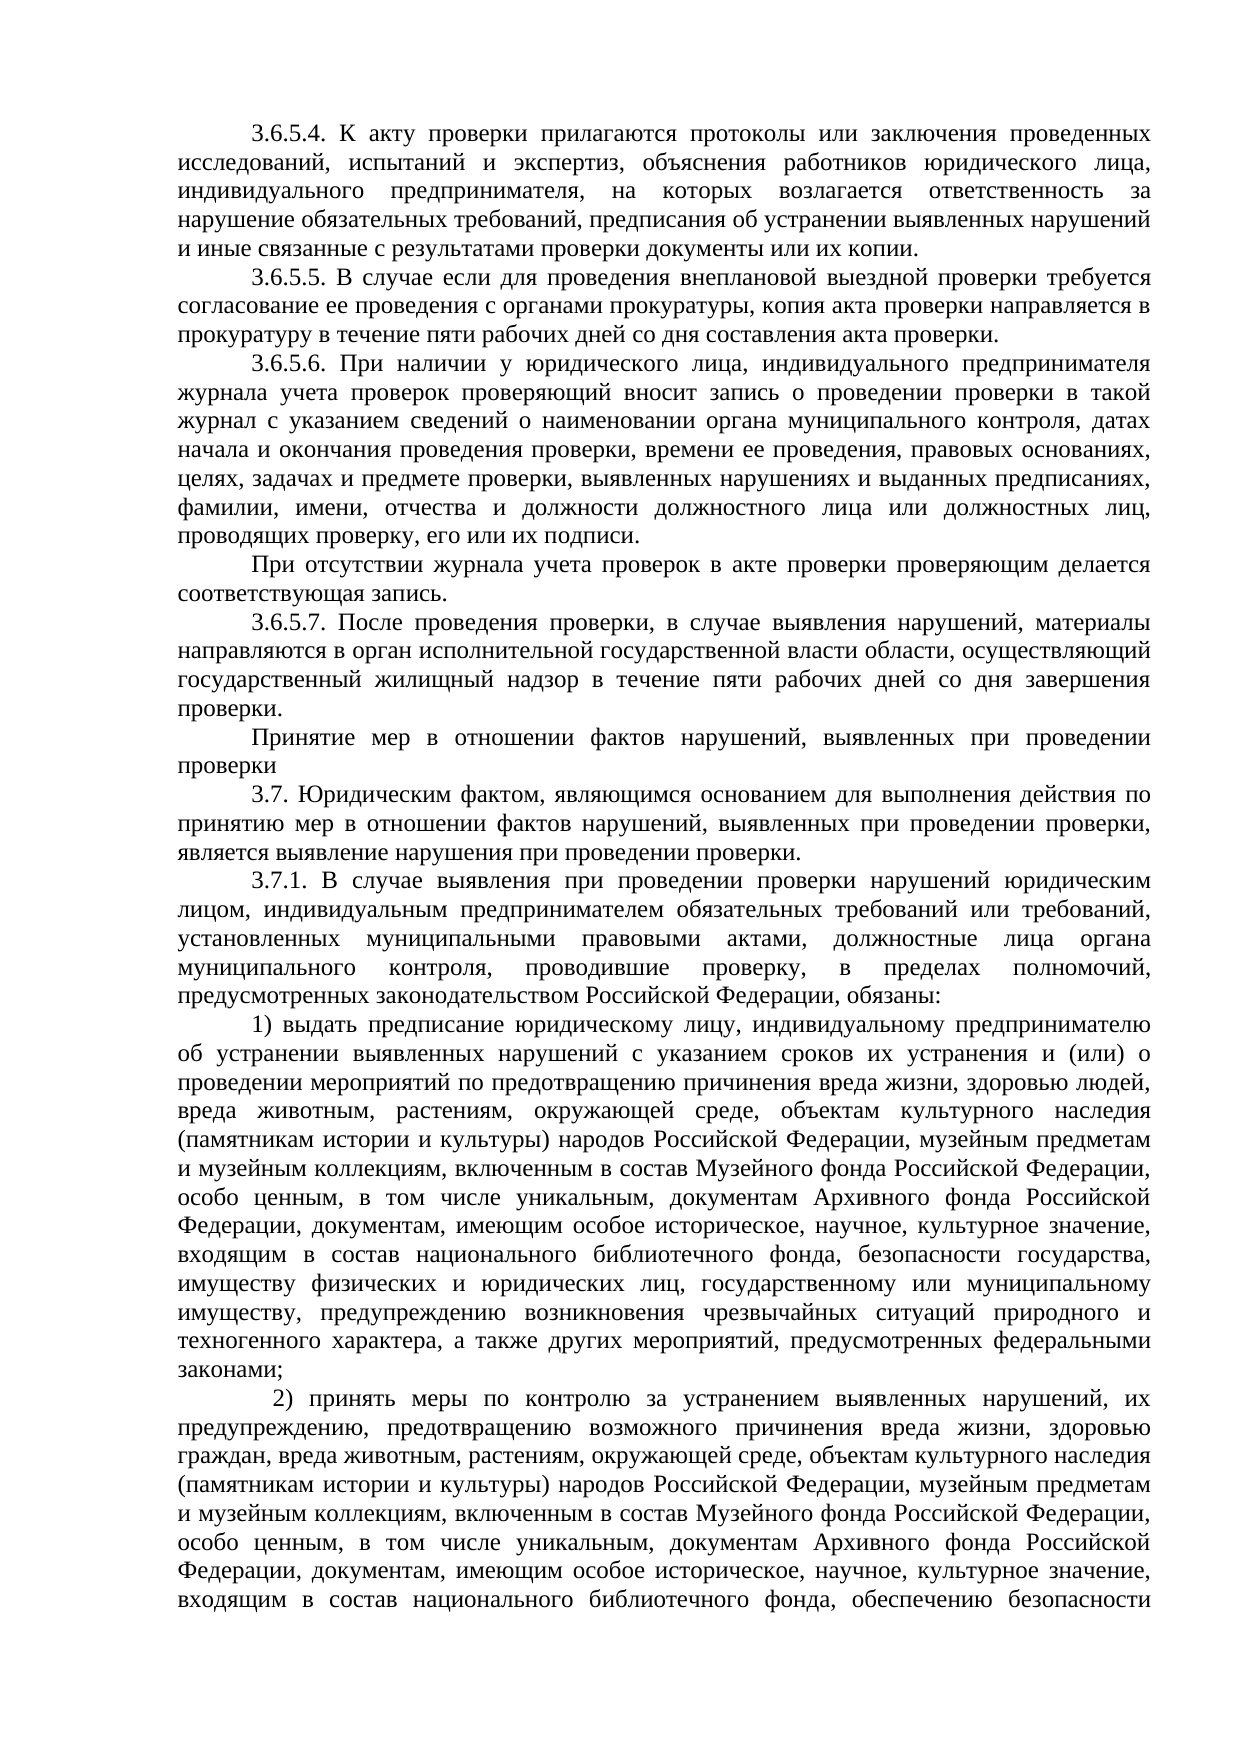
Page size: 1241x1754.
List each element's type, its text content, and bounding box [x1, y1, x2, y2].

text Принятие мер в отношении фактов нарушений, выявленных при проведении проверки [177, 722, 1152, 779]
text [177, 1383, 1152, 1613]
text 3.6.5.6. При наличии у юридического лица, индивидуального предпринимателя журнала учета проверок проверяющий вносит запись о проведении проверки в такой журнал с указанием сведений о наименовании органа муниципального контроля, датах начала и окончания проведения проверки, времени ее проведения, правовых основаниях, целях, задачах и предмете проверки, выявленных нарушениях и выданных предписаниях, фамилии, имени, отчества и должности должностного лица или должностных лиц, проводящих проверку, его или их подписи. [177, 348, 1152, 549]
text При отсутствии журнала учета проверок в акте проверки проверяющим делается соответствующая запись. [177, 549, 1152, 607]
text 1) выдать предписание юридическому лицу, индивидуальному предпринимателю об устранении выявленных нарушений с указанием сроков их устранения и (или) о проведении мероприятий по предотвращению причинения вреда жизни, здоровью людей, вреда животным, растениям, окружающей среде, объектам культурного наследия (памятникам истории и культуры) народов Российской Федерации, музейным предметам и музейным коллекциям, включенным в состав Музейного фонда Российской Федерации, особо ценным, в том числе уникальным, документам Архивного фонда Российской Федерации, документам, имеющим особое историческое, научное, культурное значение, входящим в состав национального библиотечного фонда, безопасности государства, имуществу физических и юридических лиц, государственному или муниципальному имуществу, предупреждению возникновения чрезвычайных ситуаций природного и техногенного характера, а также других мероприятий, предусмотренных федеральными законами; [177, 1009, 1152, 1383]
text 3.7.1. В случае выявления при проведении проверки нарушений юридическим лицом, индивидуальным предпринимателем обязательных требований или требований, установленных муниципальными правовыми актами, должностные лица органа муниципального контроля, проводившие проверку, в пределах полномочий, предусмотренных законодательством Российской Федерации, обязаны: [177, 866, 1152, 1009]
text 3.7. Юридическим фактом, являющимся основанием для выполнения действия по принятию мер в отношении фактов нарушений, выявленных при проведении проверки, является выявление нарушения при проведении проверки. [177, 779, 1152, 866]
text 3.6.5.7. После проведения проверки, в случае выявления нарушений, материалы направляются в орган исполнительной государственной власти области, осуществляющий государственный жилищный надзор в течение пяти рабочих дней со дня завершения проверки. [177, 607, 1152, 722]
text 3.6.5.4. К акту проверки прилагаются протоколы или заключения проведенных исследований, испытаний и экспертиз, объяснения работников юридического лица, индивидуального предпринимателя, на которых возлагается ответственность за нарушение обязательных требований, предписания об устранении выявленных нарушений и иные связанные с результатами проверки документы или их копии. [177, 118, 1152, 262]
text 3.6.5.5. В случае если для проведения внеплановой выездной проверки требуется согласование ее проведения с органами прокуратуры, копия акта проверки направляется в прокуратуру в течение пяти рабочих дней со дня составления акта проверки. [177, 262, 1152, 348]
